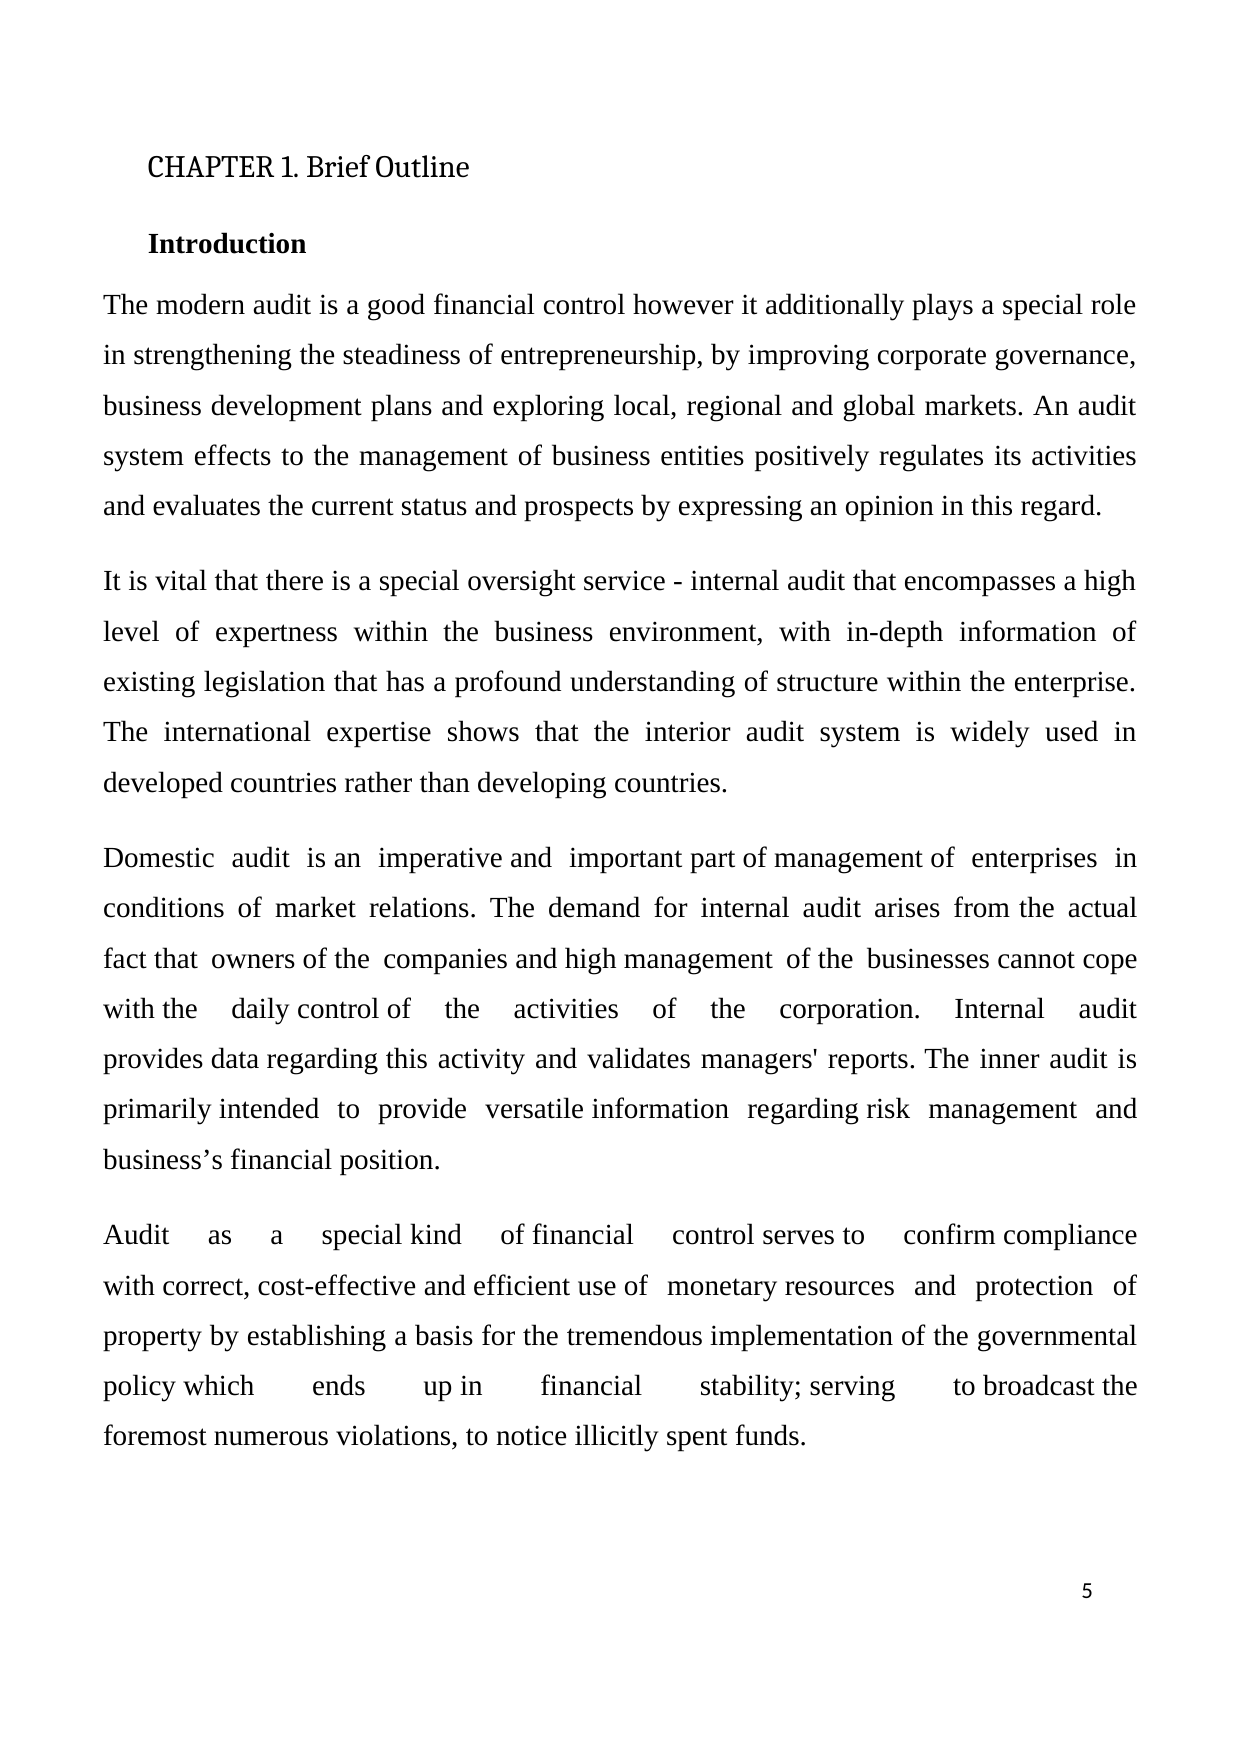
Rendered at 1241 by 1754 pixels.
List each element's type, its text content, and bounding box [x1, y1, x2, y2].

subtitle Introduction [148, 226, 1092, 259]
subtitle CHAPTER 1. Brief Outline [148, 150, 1141, 186]
text Domestic audit is an imperative and important part of management of enterprises in conditions of market relations. The demand for internal audit arises from the actual fact that owners of the companies and high management of the businesses cannot cope with the daily control of the activities of the corporation. Internal audit provides data regarding this activity and validates managers' reports. The inner audit is primarily intended to provide versatile information regarding risk management and business’s financial position. [103, 840, 1137, 1176]
text Audit as a special kind of financial control serves to confirm compliance with correct, cost-effective and efficient use of monetary resources and protection of property by establishing a basis for the tremendous implementation of the governmental policy which ends up in financial stability; serving to broadcast the foremost numerous violations, to notice illicitly spent funds. [103, 1217, 1137, 1452]
text It is vital that there is a special oversight service - internal audit that encompasses a high level of expertness within the business environment, with in-depth information of existing legislation that has a profound understanding of structure within the enterprise. The international expertise shows that the interior audit system is widely used in developed countries rather than developing countries. [103, 563, 1137, 798]
text The modern audit is a good financial control however it additionally plays a special role in strengthening the steadiness of entrepreneurship, by improving corporate governance, business development plans and exploring local, regional and global markets. An audit system effects to the management of business entities positively regulates its activities and evaluates the current status and prospects by expressing an opinion in this regard. [103, 287, 1137, 522]
